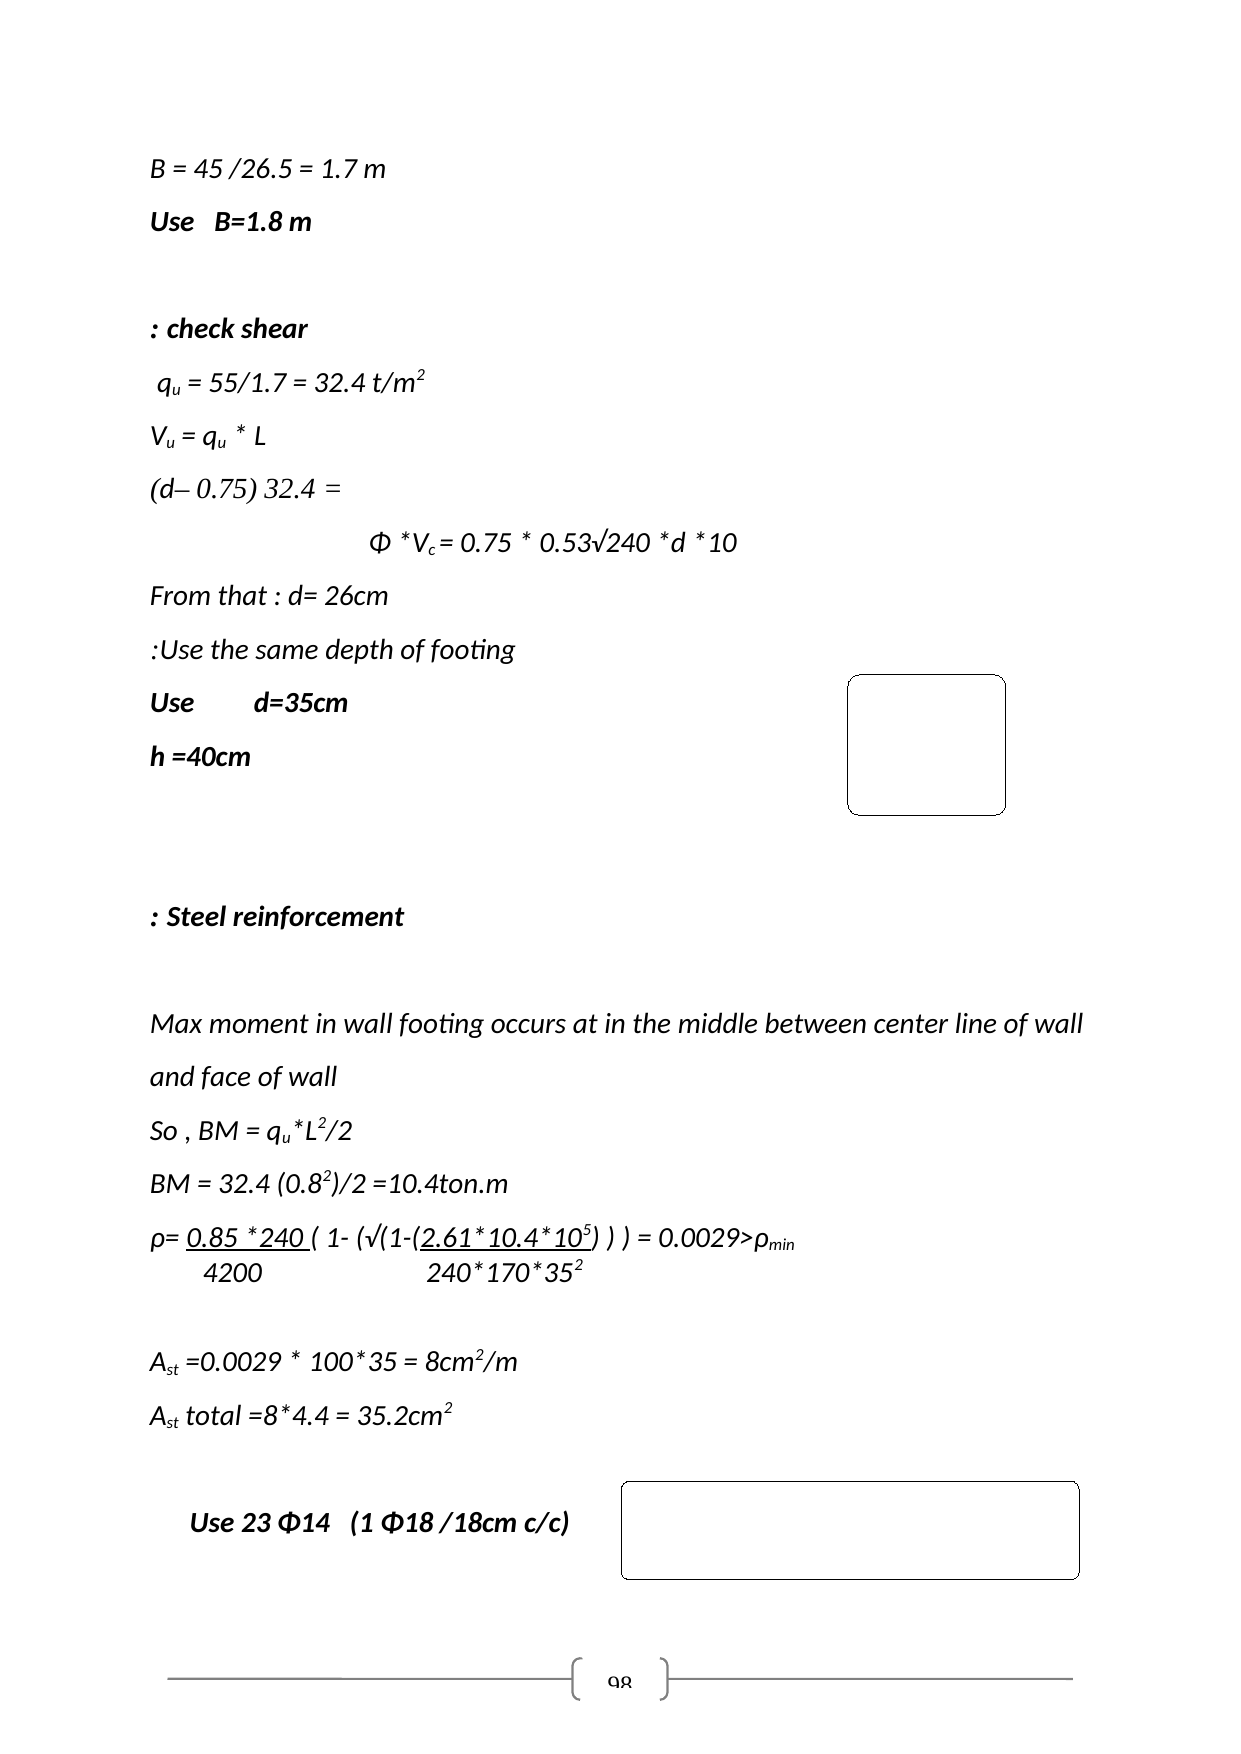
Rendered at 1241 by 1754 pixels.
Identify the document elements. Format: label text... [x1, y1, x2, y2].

text Use B=1.8 m [150, 203, 1090, 239]
text ρ= 0.85 *240 ( 1- (√(1-(2.61*10.4*105) ) ) = 0.0029>ρmin [150, 1219, 1090, 1254]
text Steel reinforcement : [150, 898, 1090, 934]
text Ast total =8*4.4 = 35.2cm2 [150, 1397, 1090, 1432]
text Use d=35cm [150, 684, 1090, 720]
text Φ *Vc = 0.75 * 0.53√240 *d *10 [150, 524, 1090, 560]
text Ast =0.0029 * 100*35 = 8cm2/m [150, 1343, 1090, 1379]
text BM = 32.4 (0.82)/2 =10.4ton.m [150, 1165, 1090, 1201]
text Max moment in wall footing occurs at in the middle between center line of wall and face of wall [150, 1005, 1090, 1094]
text = 32.4 (0.75 –d) [150, 471, 1090, 506]
text Use 23 Φ14 (1 Φ18 /18cm c/c) [150, 1504, 1090, 1539]
text check shear : [150, 310, 1090, 346]
text B = 45 /26.5 = 1.7 m [150, 150, 1090, 186]
text So , BM = qu*L2/2 [150, 1112, 1090, 1147]
text qu = 55/1.7 = 32.4 t/m2 [150, 364, 1090, 399]
text From that : d= 26cm [150, 577, 1090, 613]
text Use the same depth of footing: [150, 631, 1090, 667]
text Vu = qu * L [150, 417, 1090, 453]
text 4200 240*170*352 [150, 1254, 1090, 1290]
text h =40cm [150, 738, 1090, 773]
